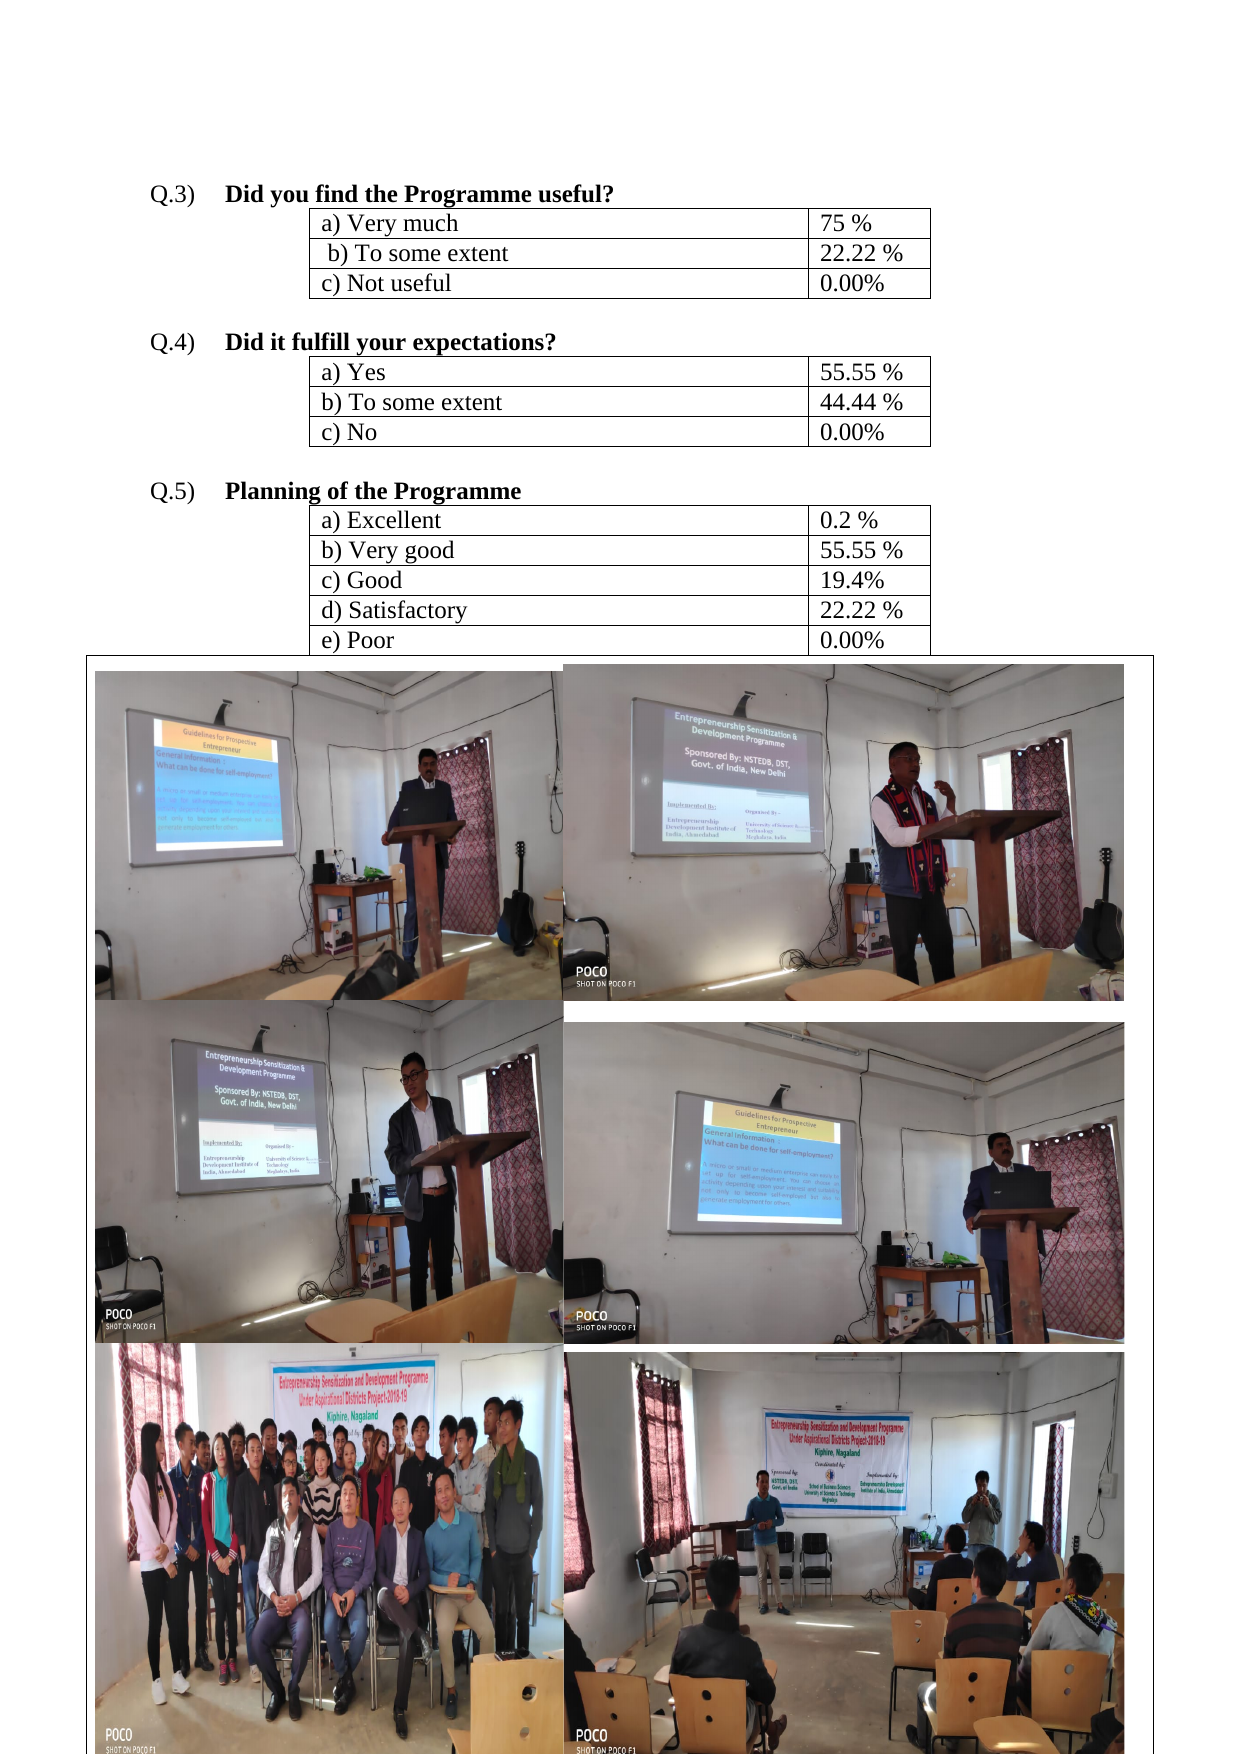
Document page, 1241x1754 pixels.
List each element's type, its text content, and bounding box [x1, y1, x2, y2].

table_cell c) Not useful [310, 269, 808, 297]
picture [95, 664, 1125, 1754]
table_header a) Yes [310, 357, 808, 386]
text Q.3) Did you find the Programme useful? [150, 179, 1090, 207]
table_cell e) Poor [310, 626, 808, 654]
table_cell 19.4% [809, 566, 930, 594]
table_cell 22.22 % [809, 596, 930, 624]
table_cell 0.00% [809, 417, 930, 446]
table_cell c) Good [310, 566, 808, 594]
table_cell b) To some extent [310, 239, 808, 267]
table_cell 22.22 % [809, 239, 930, 267]
table_header 0.2 % [809, 506, 930, 534]
text Q.5) Planning of the Programme [150, 476, 1090, 504]
table_cell 55.55 % [809, 536, 930, 564]
table_cell b) To some extent [310, 387, 808, 416]
table_header 75 % [809, 209, 930, 237]
table_cell b) Very good [310, 536, 808, 564]
table_header a) Very much [310, 209, 808, 237]
text Q.4) Did it fulfill your expectations? [150, 327, 1090, 356]
table_cell 0.00% [809, 626, 930, 654]
table_cell c) No [310, 417, 808, 446]
table_cell 44.44 % [809, 387, 930, 416]
table_cell 0.00% [809, 269, 930, 297]
table_cell d) Satisfactory [310, 596, 808, 624]
table_header 55.55 % [809, 357, 930, 386]
table_header a) Excellent [310, 506, 808, 534]
